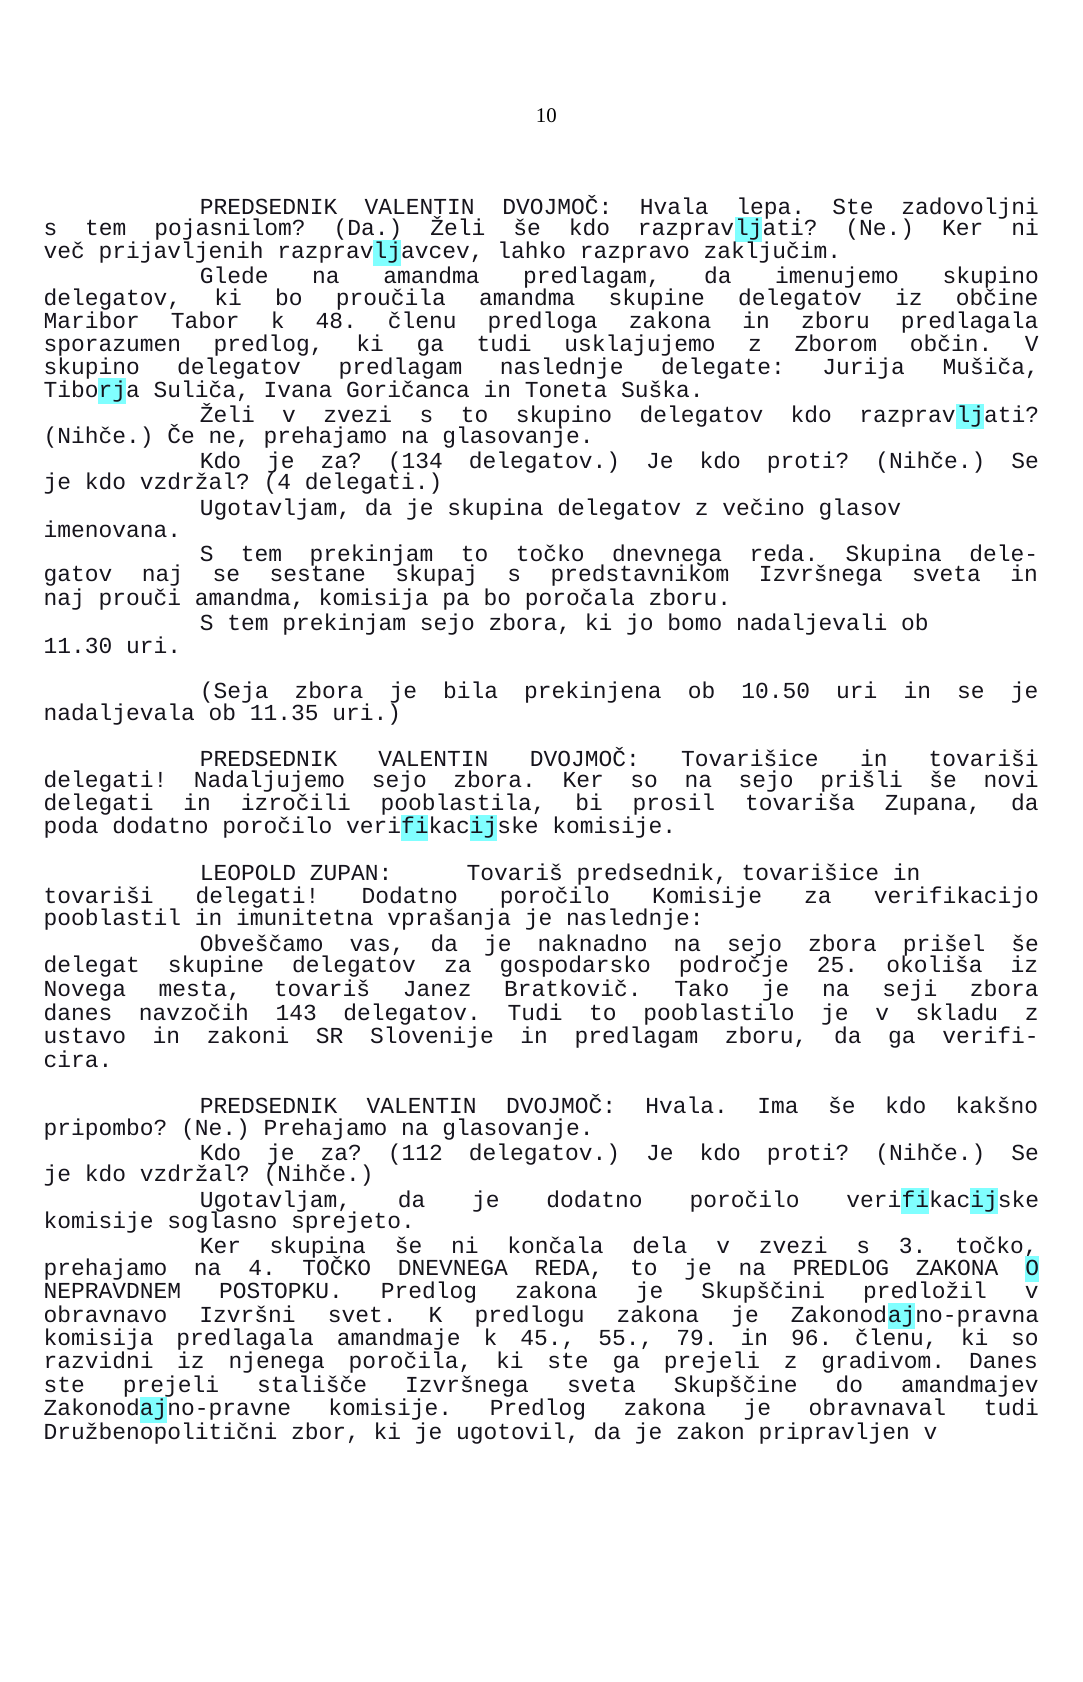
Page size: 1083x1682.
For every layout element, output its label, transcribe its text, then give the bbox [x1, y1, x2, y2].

text (Seja zbora je bila prekinjena ob 10.50 uri in se je nadaljevala ob 11.35 uri.) [43, 679, 1039, 728]
text S tem prekinjam to točko dnevnega reda. Skupina dele- gatov naj se sestane skupaj s predstavnikom Izvršnega sveta in naj prouči amandma, komisija pa bo poročala zboru. [43, 543, 1039, 612]
text imenovana. [43, 519, 1039, 543]
text LEOPOLD ZUPAN: Tovariš predsednik, tovarišice in [43, 862, 1039, 885]
text Glede na amandma predlagam, da imenujemo skupino delegatov, ki bo proučila amandma skupine delegatov iz občine Maribor Tabor k 48. členu predloga zakona in zboru predlagala sporazumen predlog, ki ga tudi usklajujemo z Zborom občin. V skupino delegatov predlagam naslednje delegate: Jurija Mušiča, Tiborja Suliča, Ivana Goričanca in Toneta Suška. [43, 266, 1039, 404]
text Želi v zvezi s to skupino delegatov kdo razpravljati? (Nihče.) Če ne, prehajamo na glasovanje. [43, 404, 1039, 450]
text 11.30 uri. [43, 635, 1039, 658]
text S tem prekinjam sejo zbora, ki jo bomo nadaljevali ob [43, 612, 1039, 635]
text PREDSEDNIK VALENTIN DVOJMOČ: Hvala lepa. Ste zadovoljni s tem pojasnilom? (Da.) Želi še kdo razpravljati? (Ne.) Ker ni več prijavljenih razpravljavcev, lahko razpravo zaključim. [43, 196, 1039, 266]
text Ugotavljam, da je skupina delegatov z večino glasov [43, 497, 1039, 519]
text PREDSEDNIK VALENTIN DVOJMOČ: Hvala. Ima še kdo kakšno pripombo? (Ne.) Prehajamo na glasovanje. [43, 1095, 1039, 1142]
text Kdo je za? (112 delegatov.) Je kdo proti? (Nihče.) Se je kdo vzdržal? (Nihče.) [43, 1142, 1039, 1188]
text tovariši delegati! Dodatno poročilo Komisije za verifikacijo pooblastil in imunitetna vprašanja je naslednje: [43, 885, 1039, 932]
text Obveščamo vas, da je naknadno na sejo zbora prišel še delegat skupine delegatov za gospodarsko področje 25. okoliša iz Novega mesta, tovariš Janez Bratkovič. Tako je na seji zbora danes navzočih 143 delegatov. Tudi to pooblastilo je v skladu z ustavo in zakoni SR Slovenije in predlagam zboru, da ga verifi- cira. [43, 932, 1039, 1074]
text Ugotavljam, da je dodatno poročilo verifikacijske komisije soglasno sprejeto. [43, 1188, 1039, 1235]
text PREDSEDNIK VALENTIN DVOJMOČ: Tovarišice in tovariši delegati! Nadaljujemo sejo zbora. Ker so na sejo prišli še novi delegati in izročili pooblastila, bi prosil tovariša Zupana, da poda dodatno poročilo verifikacijske komisije. [43, 748, 1039, 841]
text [43, 1235, 1039, 1446]
text Kdo je za? (134 delegatov.) Je kdo proti? (Nihče.) Se je kdo vzdržal? (4 delegati.) [43, 450, 1039, 497]
